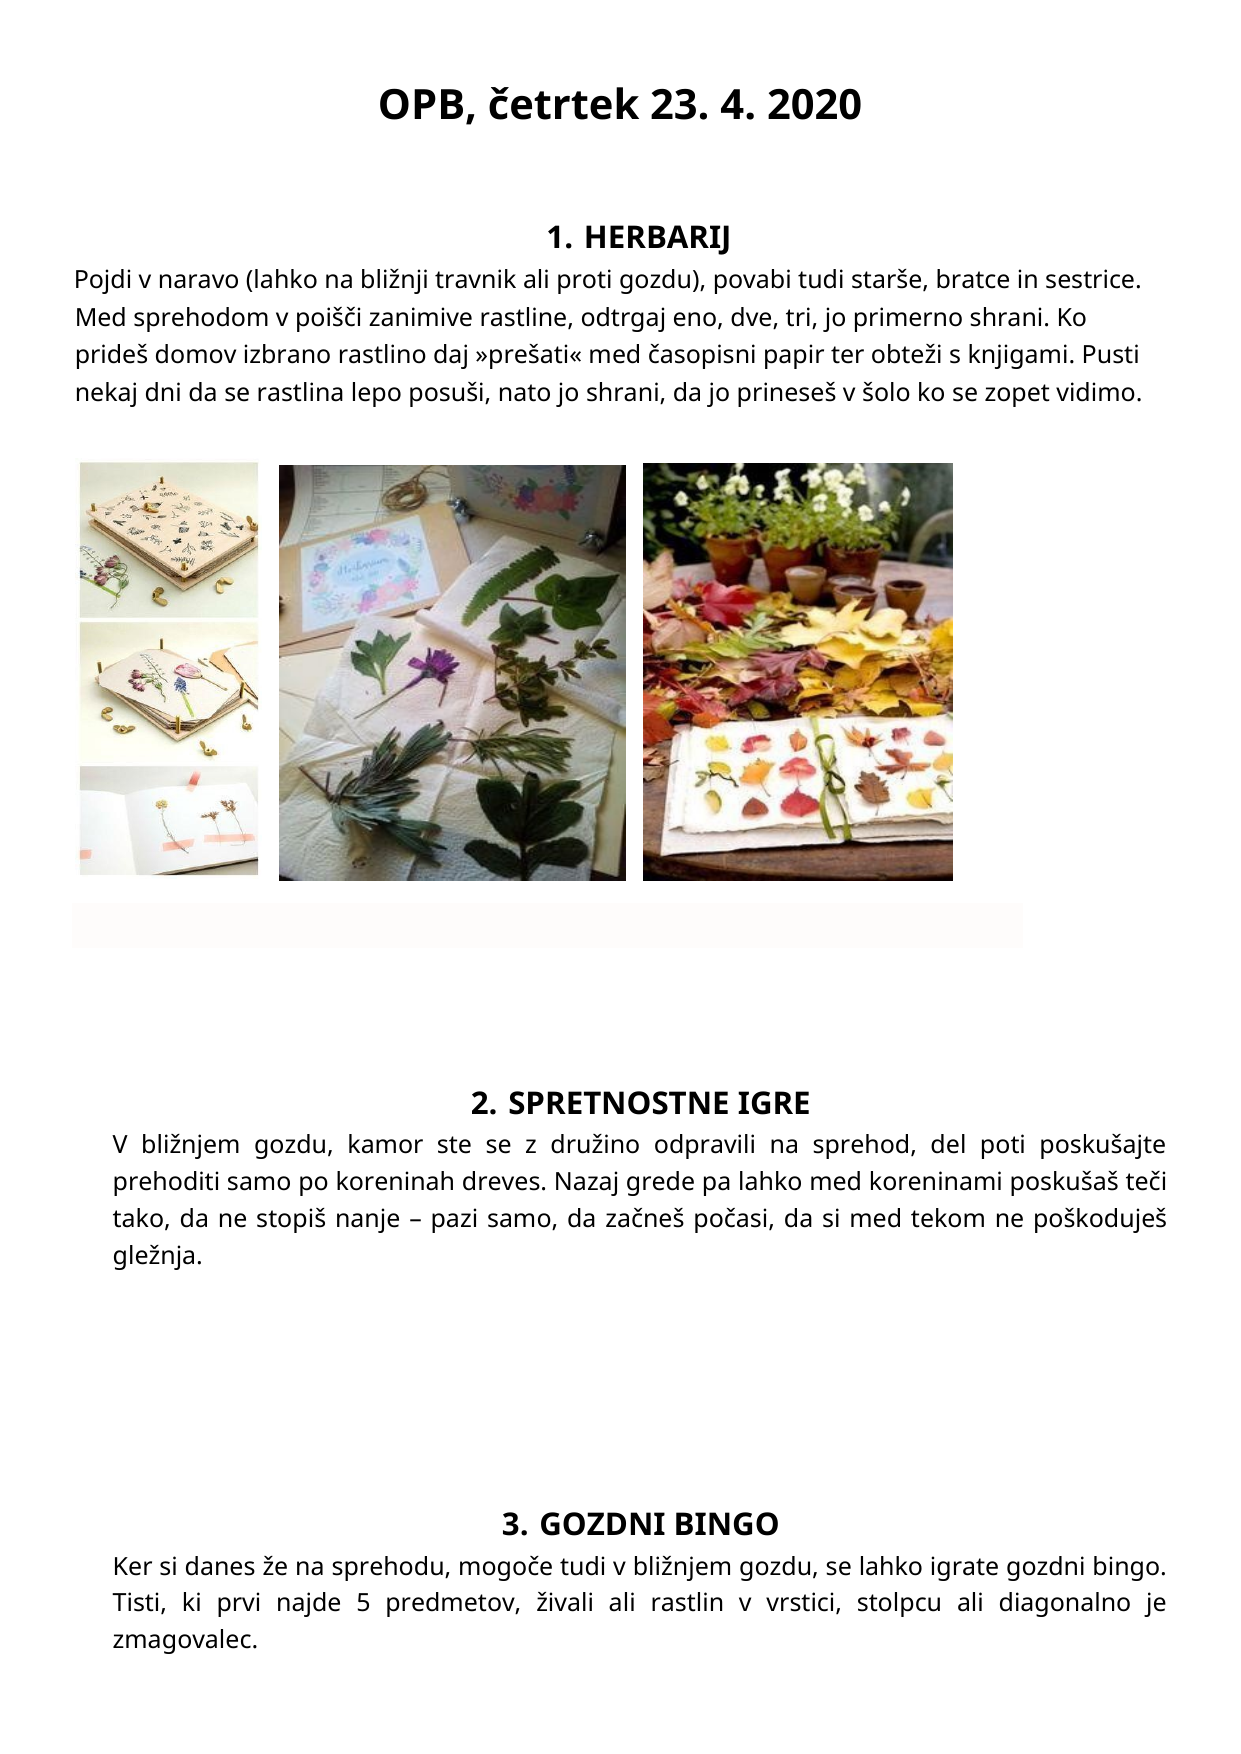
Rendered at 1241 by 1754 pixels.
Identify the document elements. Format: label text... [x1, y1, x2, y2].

picture [643, 463, 953, 881]
picture [279, 465, 626, 881]
text V bližnjem gozdu, kamor ste se z družino odpravili na sprehod, del poti poskušajte prehoditi samo po koreninah dreves. Nazaj grede pa lahko med koreninami poskušaš teči tako, da ne stopiš nanje – pazi samo, da začneš počasi, da si med tekom ne poškoduješ gležnja. [112, 1127, 1168, 1271]
picture [75, 458, 262, 879]
list GOZDNI BINGO [112, 1502, 1168, 1545]
text Pojdi v naravo (lahko na bližnji travnik ali proti gozdu), povabi tudi starše, bratce in sestrice. Med sprehodom v poišči zanimive rastline, odtrgaj eno, dve, tri, jo primerno shrani. Ko prideš domov izbrano rastlino daj »prešati« med časopisni papir ter obteži s knjigami. Pusti nekaj dni da se rastlina lepo posuši, nato jo shrani, da jo prineseš v šolo ko se zopet vidimo. [73, 261, 1165, 409]
list SPRETNOSTNE IGRE [112, 1081, 1168, 1124]
list HERBARIJ [112, 216, 1165, 258]
text Ker si danes že na sprehodu, mogoče tudi v bližnjem gozdu, se lahko igrate gozdni bingo. Tisti, ki prvi najde 5 predmetov, živali ali rastlin v vrstici, stolpcu ali diagonalno je zmagovalec. [112, 1548, 1168, 1656]
text OPB, četrtek 23. 4. 2020 [75, 75, 1165, 132]
